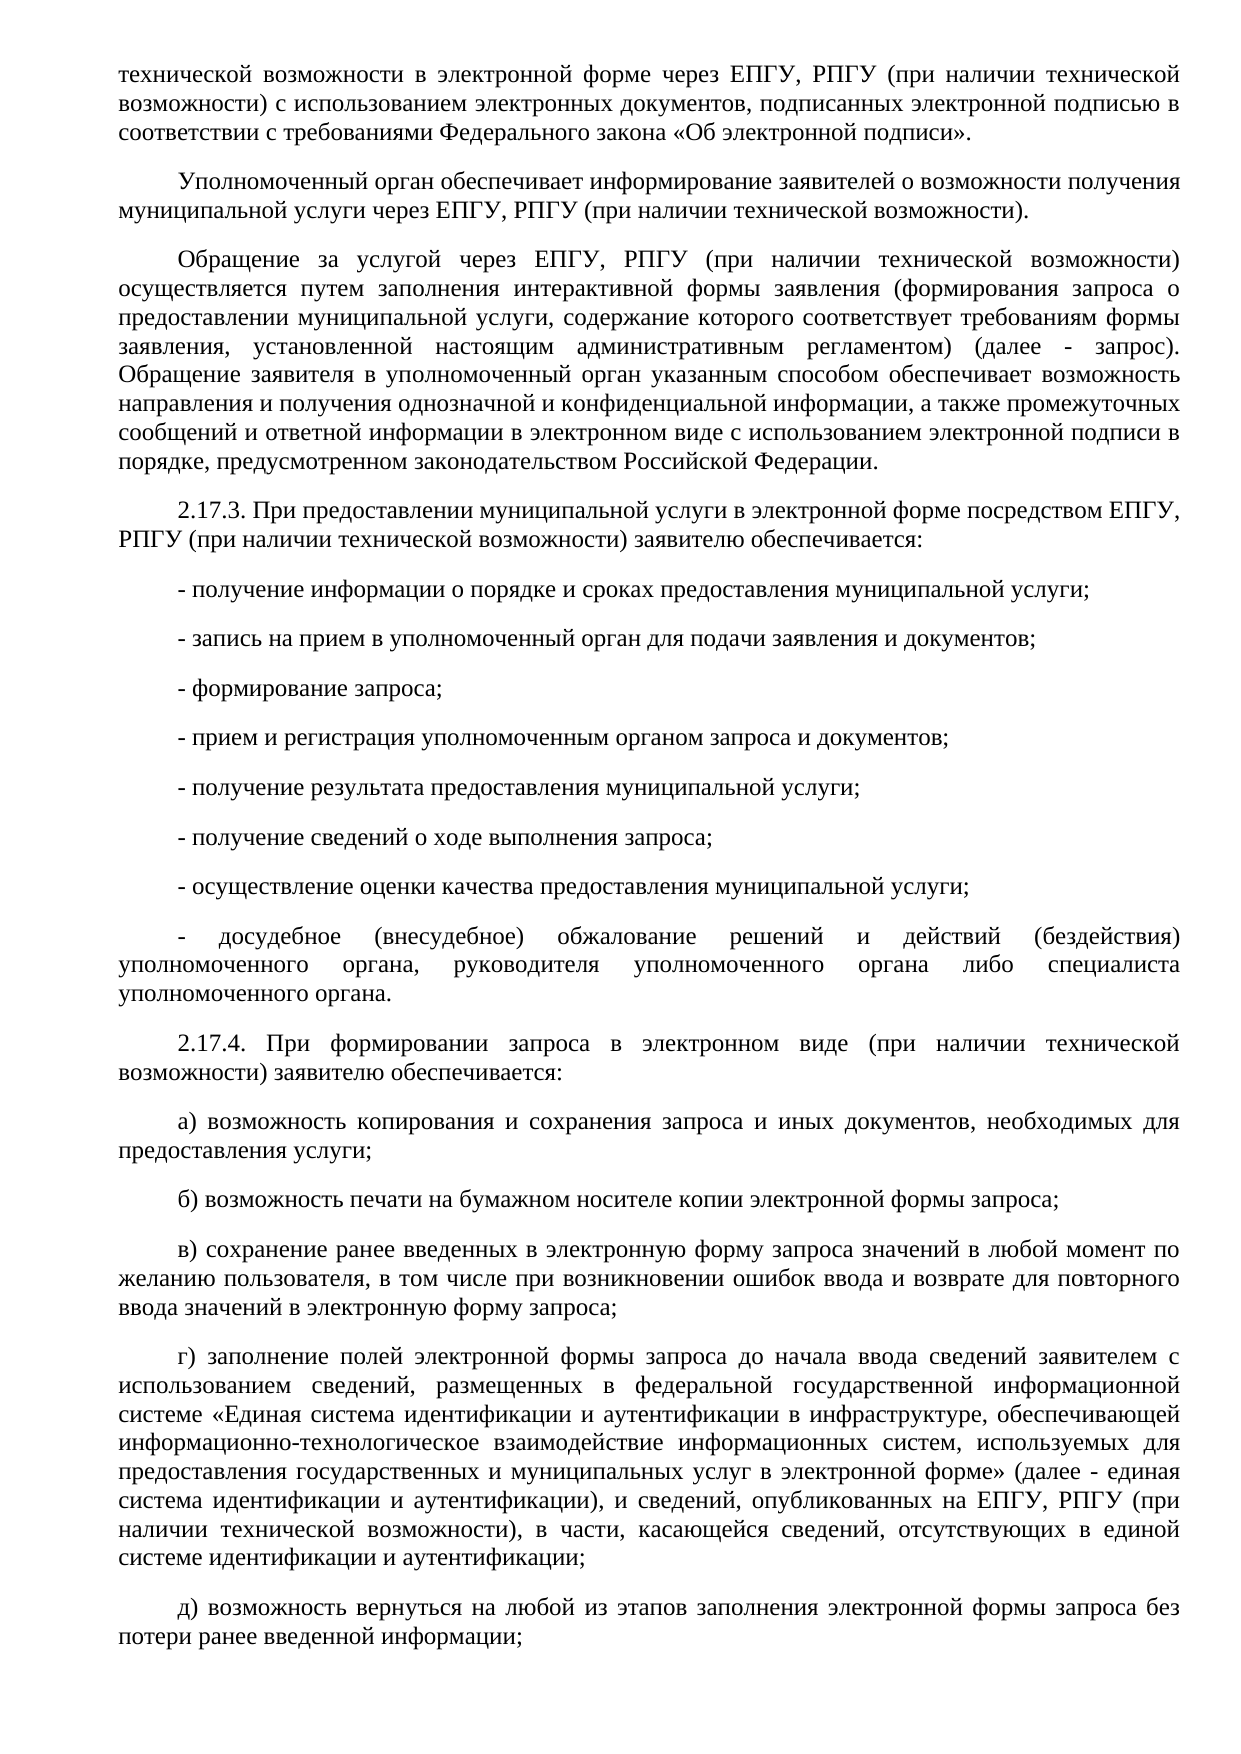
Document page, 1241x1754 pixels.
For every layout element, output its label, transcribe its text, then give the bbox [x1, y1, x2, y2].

text - осуществление оценки качества предоставления муниципальной услуги; [118, 871, 1181, 900]
text - получение результата предоставления муниципальной услуги; [118, 772, 1181, 801]
text - формирование запроса; [118, 673, 1181, 702]
text в) сохранение ранее введенных в электронную форму запроса значений в любой момент по желанию пользователя, в том числе при возникновении ошибок ввода и возврате для повторного ввода значений в электронную форму запроса; [118, 1234, 1181, 1320]
text Уполномоченный орган обеспечивает информирование заявителей о возможности получения муниципальной услуги через ЕПГУ, РПГУ (при наличии технической возможности). [118, 166, 1181, 224]
text г) заполнение полей электронной формы запроса до начала ввода сведений заявителем с использованием сведений, размещенных в федеральной государственной информационной системе «Единая система идентификации и аутентификации в инфраструктуре, обеспечивающей информационно-технологическое взаимодействие информационных систем, используемых для предоставления государственных и муниципальных услуг в электронной форме» (далее - единая система идентификации и аутентификации), и сведений, опубликованных на ЕПГУ, РПГУ (при наличии технической возможности), в части, касающейся сведений, отсутствующих в единой системе идентификации и аутентификации; [118, 1341, 1181, 1571]
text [118, 59, 1181, 145]
text б) возможность печати на бумажном носителе копии электронной формы запроса; [118, 1184, 1181, 1213]
text - получение информации о порядке и сроках предоставления муниципальной услуги; [118, 574, 1181, 602]
text - досудебное (внесудебное) обжалование решений и действий (бездействия) уполномоченного органа, руководителя уполномоченного органа либо специалиста уполномоченного органа. [118, 921, 1181, 1007]
text а) возможность копирования и сохранения запроса и иных документов, необходимых для предоставления услуги; [118, 1106, 1181, 1164]
text 2.17.3. При предоставлении муниципальной услуги в электронной форме посредством ЕПГУ, РПГУ (при наличии технической возможности) заявителю обеспечивается: [118, 495, 1181, 553]
text д) возможность вернуться на любой из этапов заполнения электронной формы запроса без потери ранее введенной информации; [118, 1592, 1181, 1649]
text Обращение за услугой через ЕПГУ, РПГУ (при наличии технической возможности) осуществляется путем заполнения интерактивной формы заявления (формирования запроса о предоставлении муниципальной услуги, содержание которого соответствует требованиям формы заявления, установленной настоящим административным регламентом) (далее - запрос). Обращение заявителя в уполномоченный орган указанным способом обеспечивает возможность направления и получения однозначной и конфиденциальной информации, а также промежуточных сообщений и ответной информации в электронном виде с использованием электронной подписи в порядке, предусмотренном законодательством Российской Федерации. [118, 244, 1181, 474]
text - прием и регистрация уполномоченным органом запроса и документов; [118, 722, 1181, 751]
text - получение сведений о ходе выполнения запроса; [118, 822, 1181, 850]
text - запись на прием в уполномоченный орган для подачи заявления и документов; [118, 623, 1181, 652]
text 2.17.4. При формировании запроса в электронном виде (при наличии технической возможности) заявителю обеспечивается: [118, 1028, 1181, 1085]
